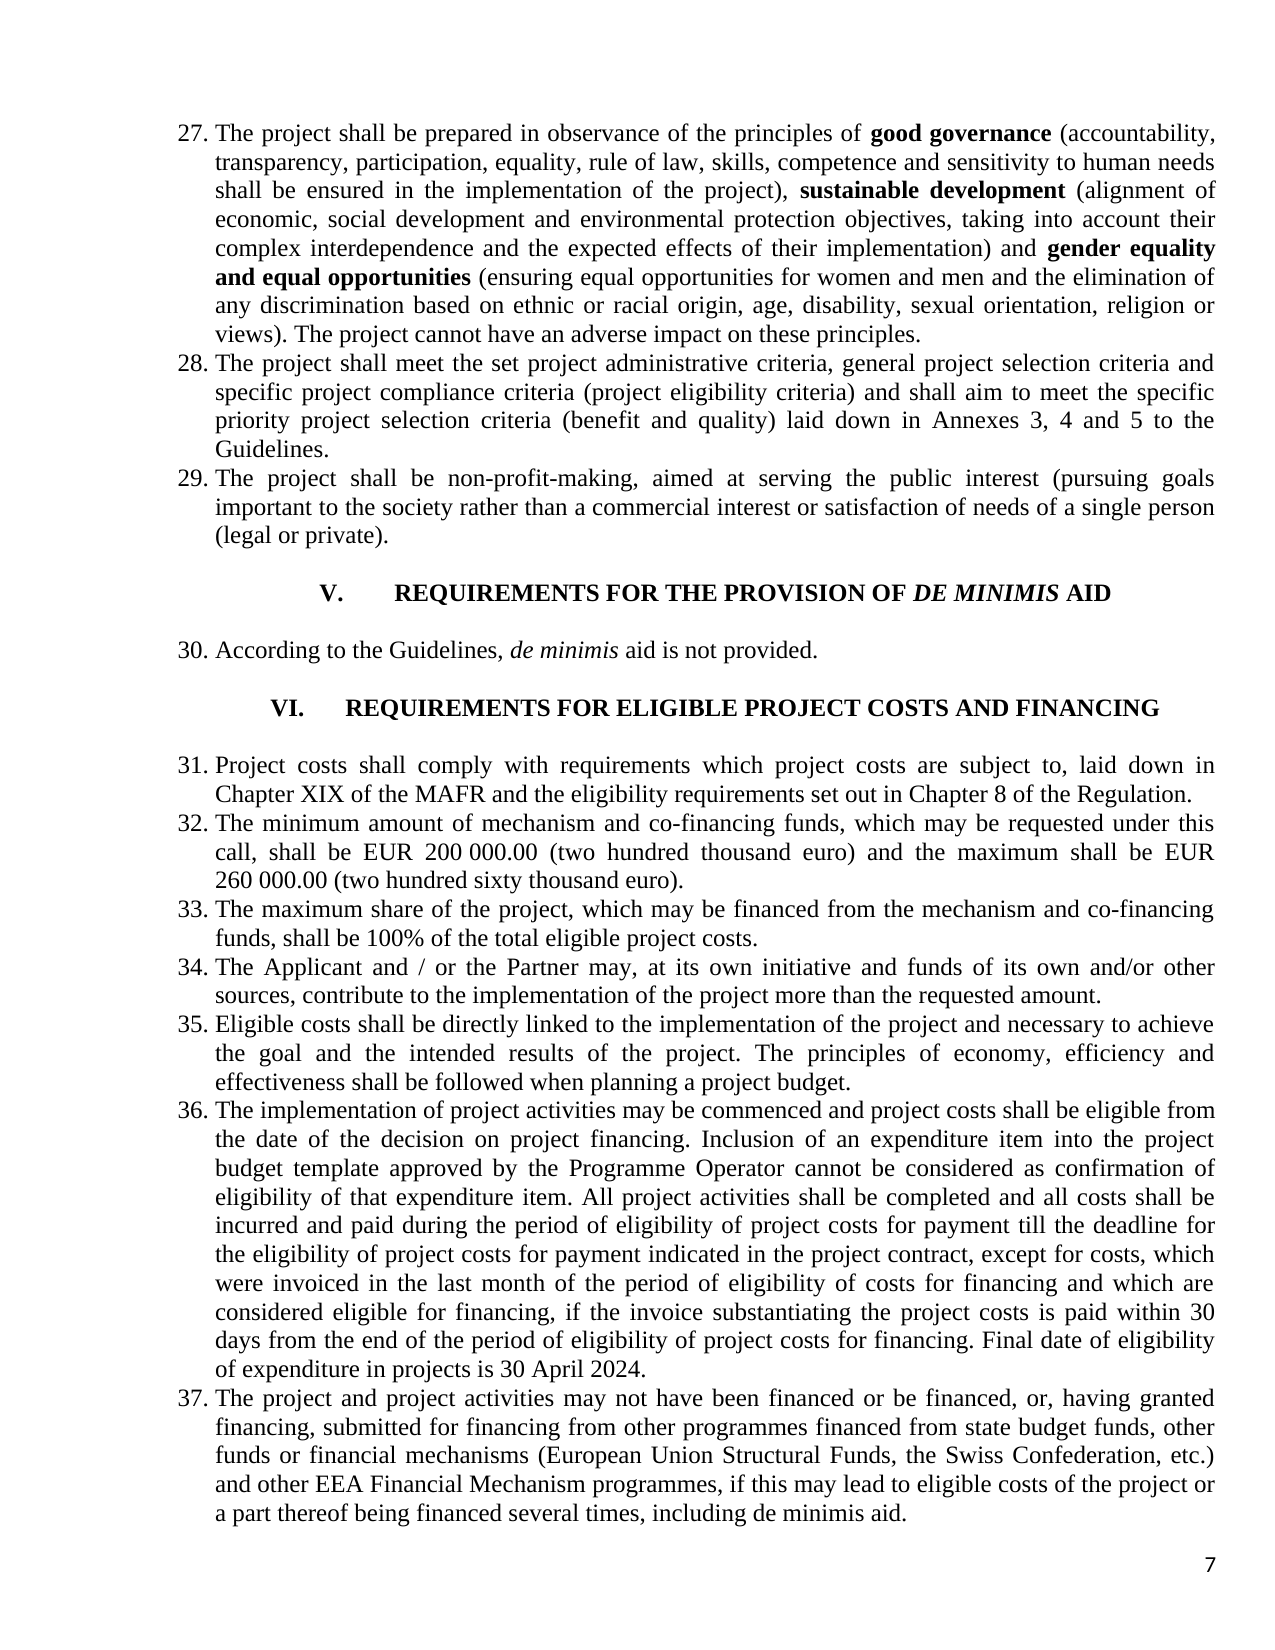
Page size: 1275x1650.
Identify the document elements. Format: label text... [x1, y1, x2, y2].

list The maximum share of the project, which may be financed from the mechanism and co-financing funds, shall be 100% of the total eligible project costs. [177, 894, 1216, 952]
list The Applicant and / or the Partner may, at its own initiative and funds of its own and/or other sources, contribute to the implementation of the project more than the requested amount. [177, 952, 1216, 1009]
list The project shall meet the set project administrative criteria, general project selection criteria and specific project compliance criteria (project eligibility criteria) and shall aim to meet the specific priority project selection criteria (benefit and quality) laid down in Annexes 3, 4 and 5 to the Guidelines. [177, 348, 1216, 463]
list Requirements for eligible project costs and financing [215, 693, 1216, 722]
list Requirements for the provision of DE MINIMIS aid [215, 578, 1216, 607]
list According to the Guidelines, de minimis aid is not provided. [177, 636, 1216, 664]
list The project shall be non-profit-making, aimed at serving the public interest (pursuing goals important to the society rather than a commercial interest or satisfaction of needs of a single person (legal or private). [177, 463, 1216, 549]
list The project shall be prepared in observance of the principles of good governance (accountability, transparency, participation, equality, rule of law, skills, competence and sensitivity to human needs shall be ensured in the implementation of the project), sustainable development (alignment of economic, social development and environmental protection objectives, taking into account their complex interdependence and the expected effects of their implementation) and gender equality and equal opportunities (ensuring equal opportunities for women and men and the elimination of any discrimination based on ethnic or racial origin, age, disability, sexual orientation, religion or views). The project cannot have an adverse impact on these principles. [177, 118, 1216, 348]
list Eligible costs shall be directly linked to the implementation of the project and necessary to achieve the goal and the intended results of the project. The principles of economy, efficiency and effectiveness shall be followed when planning a project budget. [177, 1009, 1216, 1096]
list The minimum amount of mechanism and co-financing funds, which may be requested under this call, shall be EUR 200 000.00 (two hundred thousand euro) and the maximum shall be EUR 260 000.00 (two hundred sixty thousand euro). [177, 808, 1216, 894]
list The implementation of project activities may be commenced and project costs shall be eligible from the date of the decision on project financing. Inclusion of an expenditure item into the project budget template approved by the Programme Operator cannot be considered as confirmation of eligibility of that expenditure item. All project activities shall be completed and all costs shall be incurred and paid during the period of eligibility of project costs for payment till the deadline for the eligibility of project costs for payment indicated in the project contract, except for costs, which were invoiced in the last month of the period of eligibility of costs for financing and which are considered eligible for financing, if the invoice substantiating the project costs is paid within 30 days from the end of the period of eligibility of project costs for financing. Final date of eligibility of expenditure in projects is 30 April 2024. [177, 1096, 1216, 1383]
list Project costs shall comply with requirements which project costs are subject to, laid down in Chapter XIX of the MAFR and the eligibility requirements set out in Chapter 8 of the Regulation. [177, 751, 1216, 808]
list The project and project activities may not have been financed or be financed, or, having granted financing, submitted for financing from other programmes financed from state budget funds, other funds or financial mechanisms (European Union Structural Funds, the Swiss Confederation, etc.) and other EEA Financial Mechanism programmes, if this may lead to eligible costs of the project or a part thereof being financed several times, including de minimis aid. [177, 1383, 1216, 1527]
